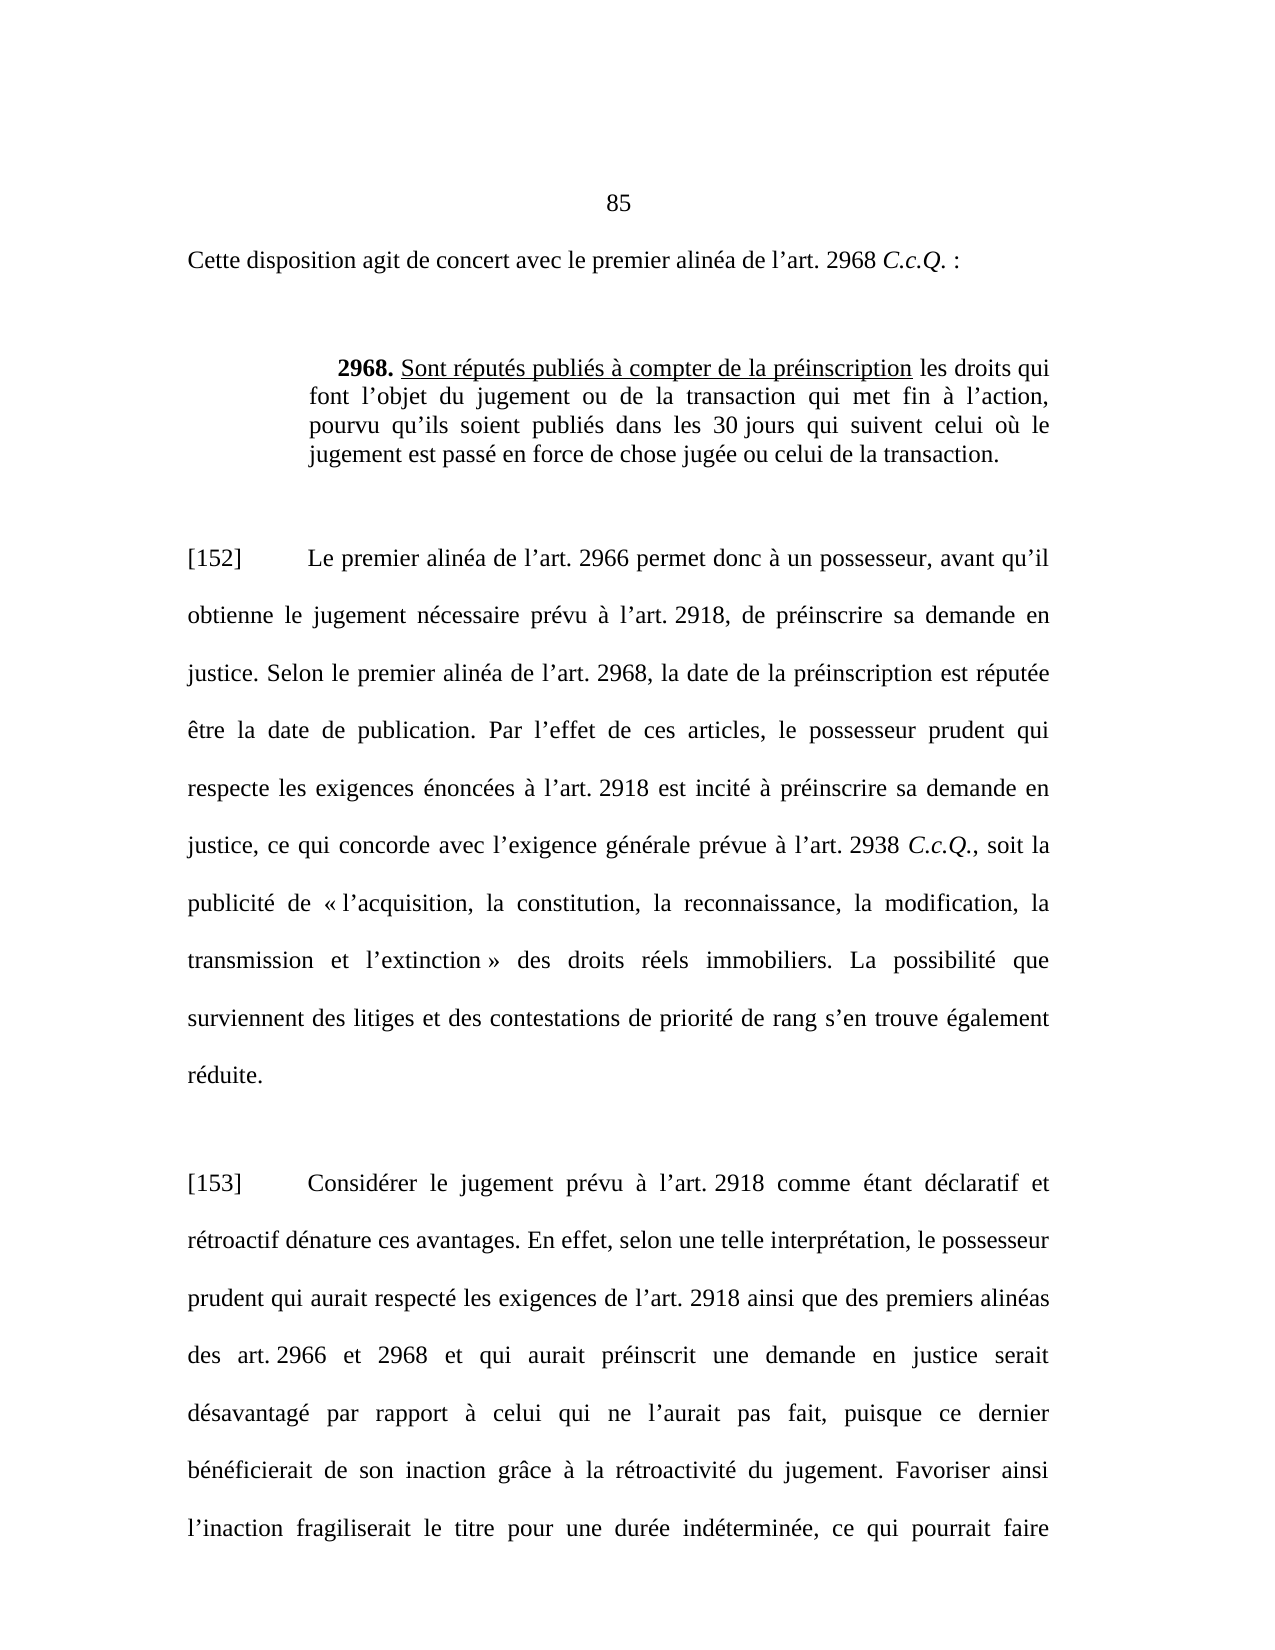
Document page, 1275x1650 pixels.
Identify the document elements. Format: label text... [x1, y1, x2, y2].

text Le premier alinéa de l’art. 2966 permet donc à un possesseur, avant qu’il obtienne le jugement nécessaire prévu à l’art. 2918, de préinscrire sa demande en justice. Selon le premier alinéa de l’art. 2968, la date de la préinscription est réputée être la date de publication. Par l’effet de ces articles, le possesseur prudent qui respecte les exigences énoncées à l’art. 2918 est incité à préinscrire sa demande en justice, ce qui concorde avec l’exigence générale prévue à l’art. 2938 C.c.Q., soit la publicité de « l’acquisition, la constitution, la reconnaissance, la modification, la transmission et l’extinction » des droits réels immobiliers. La possibilité que surviennent des litiges et des contestations de priorité de rang s’en trouve également réduite. [187, 543, 1050, 1089]
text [187, 1168, 1050, 1541]
text Cette disposition agit de concert avec le premier alinéa de l’art. 2968 C.c.Q. : [187, 245, 1050, 274]
text 2968. Sont réputés publiés à compter de la préinscription les droits qui font l’objet du jugement ou de la transaction qui met fin à l’action, pourvu qu’ils soient publiés dans les 30 jours qui suivent celui où le jugement est passé en force de chose jugée ou celui de la transaction. [187, 353, 1050, 468]
